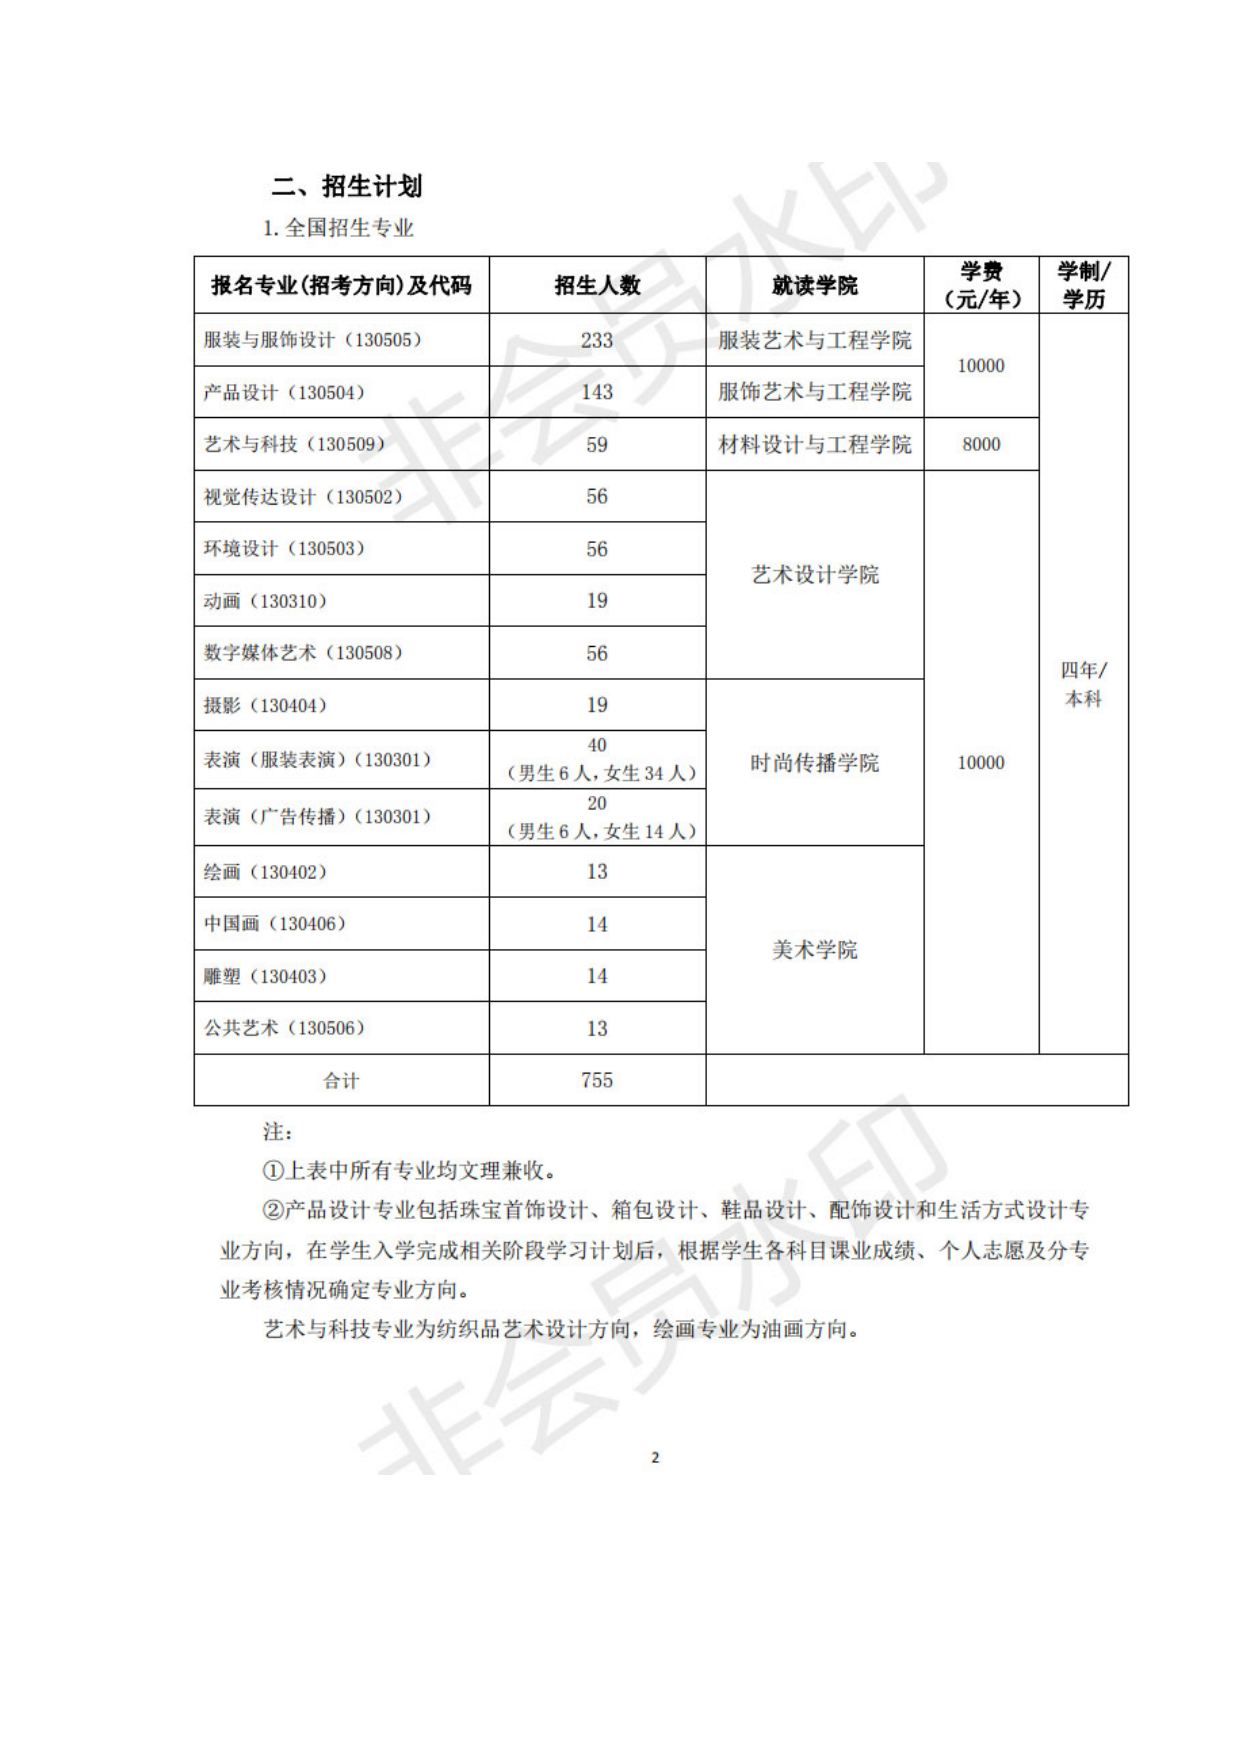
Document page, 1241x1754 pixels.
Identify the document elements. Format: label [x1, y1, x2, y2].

picture [187, 162, 1139, 1475]
